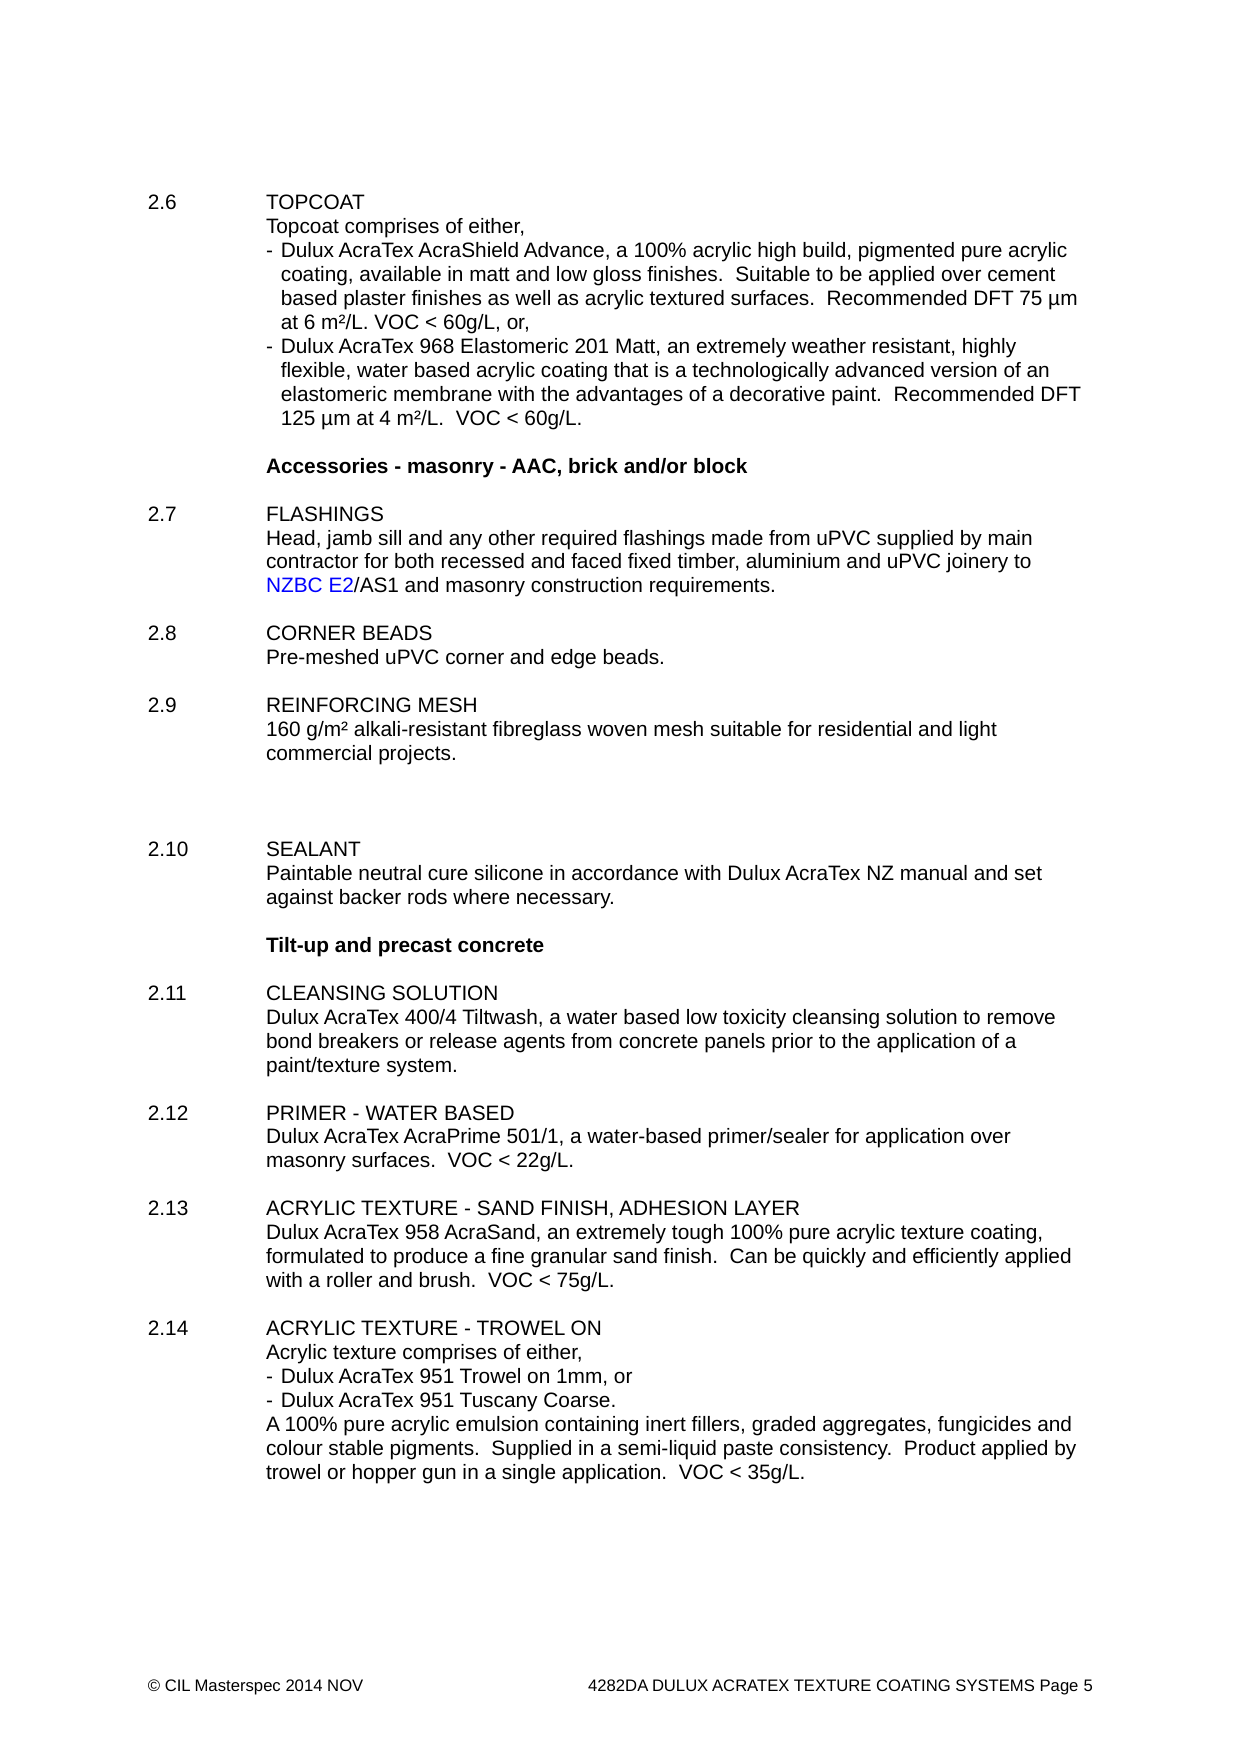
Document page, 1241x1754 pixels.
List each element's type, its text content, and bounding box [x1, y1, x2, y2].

text Acrylic texture comprises of either, [148, 1340, 1093, 1364]
subtitle 2.8 CORNER BEADS [148, 621, 1093, 645]
subtitle 2.11 CLEANSING SOLUTION [148, 981, 1093, 1004]
subtitle 2.12 PRIMER - WATER BASED [148, 1100, 1093, 1124]
text A 100% pure acrylic emulsion containing inert fillers, graded aggregates, fungicides and colour stable pigments. Supplied in a semi-liquid paste consistency. Product applied by trowel or hopper gun in a single application. VOC < 35g/L. [148, 1412, 1093, 1484]
text Head, jamb sill and any other required flashings made from uPVC supplied by main contractor for both recessed and faced fixed timber, aluminium and uPVC joinery to NZBC E2/AS1 and masonry construction requirements. [148, 525, 1093, 597]
text - Dulux AcraTex AcraShield Advance, a 100% acrylic high build, pigmented pure acrylic coating, available in matt and low gloss finishes. Suitable to be applied over cement based plaster finishes as well as acrylic textured surfaces. Recommended DFT 75 µm at 6 m²/L. VOC < 60g/L, or, [148, 238, 1093, 334]
text Paintable neutral cure silicone in accordance with Dulux AcraTex NZ manual and set against backer rods where necessary. [148, 861, 1093, 909]
text - Dulux AcraTex 968 Elastomeric 201 Matt, an extremely weather resistant, highly flexible, water based acrylic coating that is a technologically advanced version of an elastomeric membrane with the advantages of a decorative paint. Recommended DFT 125 µm at 4 m²/L. VOC < 60g/L. [148, 334, 1093, 429]
text Dulux AcraTex 958 AcraSand, an extremely tough 100% pure acrylic texture coating, formulated to produce a fine granular sand finish. Can be quickly and efficiently applied with a roller and brush. VOC < 75g/L. [148, 1220, 1093, 1292]
subtitle 2.14 ACRYLIC TEXTURE - TROWEL ON [148, 1316, 1093, 1340]
subtitle 2.10 SEALANT [148, 837, 1093, 861]
subtitle 2.13 ACRYLIC TEXTURE - SAND FINISH, ADHESION LAYER [148, 1196, 1093, 1220]
text - Dulux AcraTex 951 Trowel on 1mm, or [148, 1364, 1093, 1388]
text Tilt-up and precast concrete [148, 933, 1093, 957]
text 160 g/m² alkali-resistant fibreglass woven mesh suitable for residential and light commercial projects. [148, 717, 1093, 765]
text - Dulux AcraTex 951 Tuscany Coarse. [148, 1388, 1093, 1412]
text Dulux AcraTex AcraPrime 501/1, a water-based primer/sealer for application over masonry surfaces. VOC < 22g/L. [148, 1124, 1093, 1172]
text Topcoat comprises of either, [148, 214, 1093, 238]
subtitle 2.7 FLASHINGS [148, 501, 1093, 525]
subtitle 2.9 REINFORCING MESH [148, 693, 1093, 717]
text Accessories - masonry - AAC, brick and/or block [148, 453, 1093, 477]
text Pre-meshed uPVC corner and edge beads. [148, 645, 1093, 669]
text Dulux AcraTex 400/4 Tiltwash, a water based low toxicity cleansing solution to remove bond breakers or release agents from concrete panels prior to the application of a paint/texture system. [148, 1004, 1093, 1076]
subtitle 2.6 TOPCOAT [148, 190, 1093, 214]
